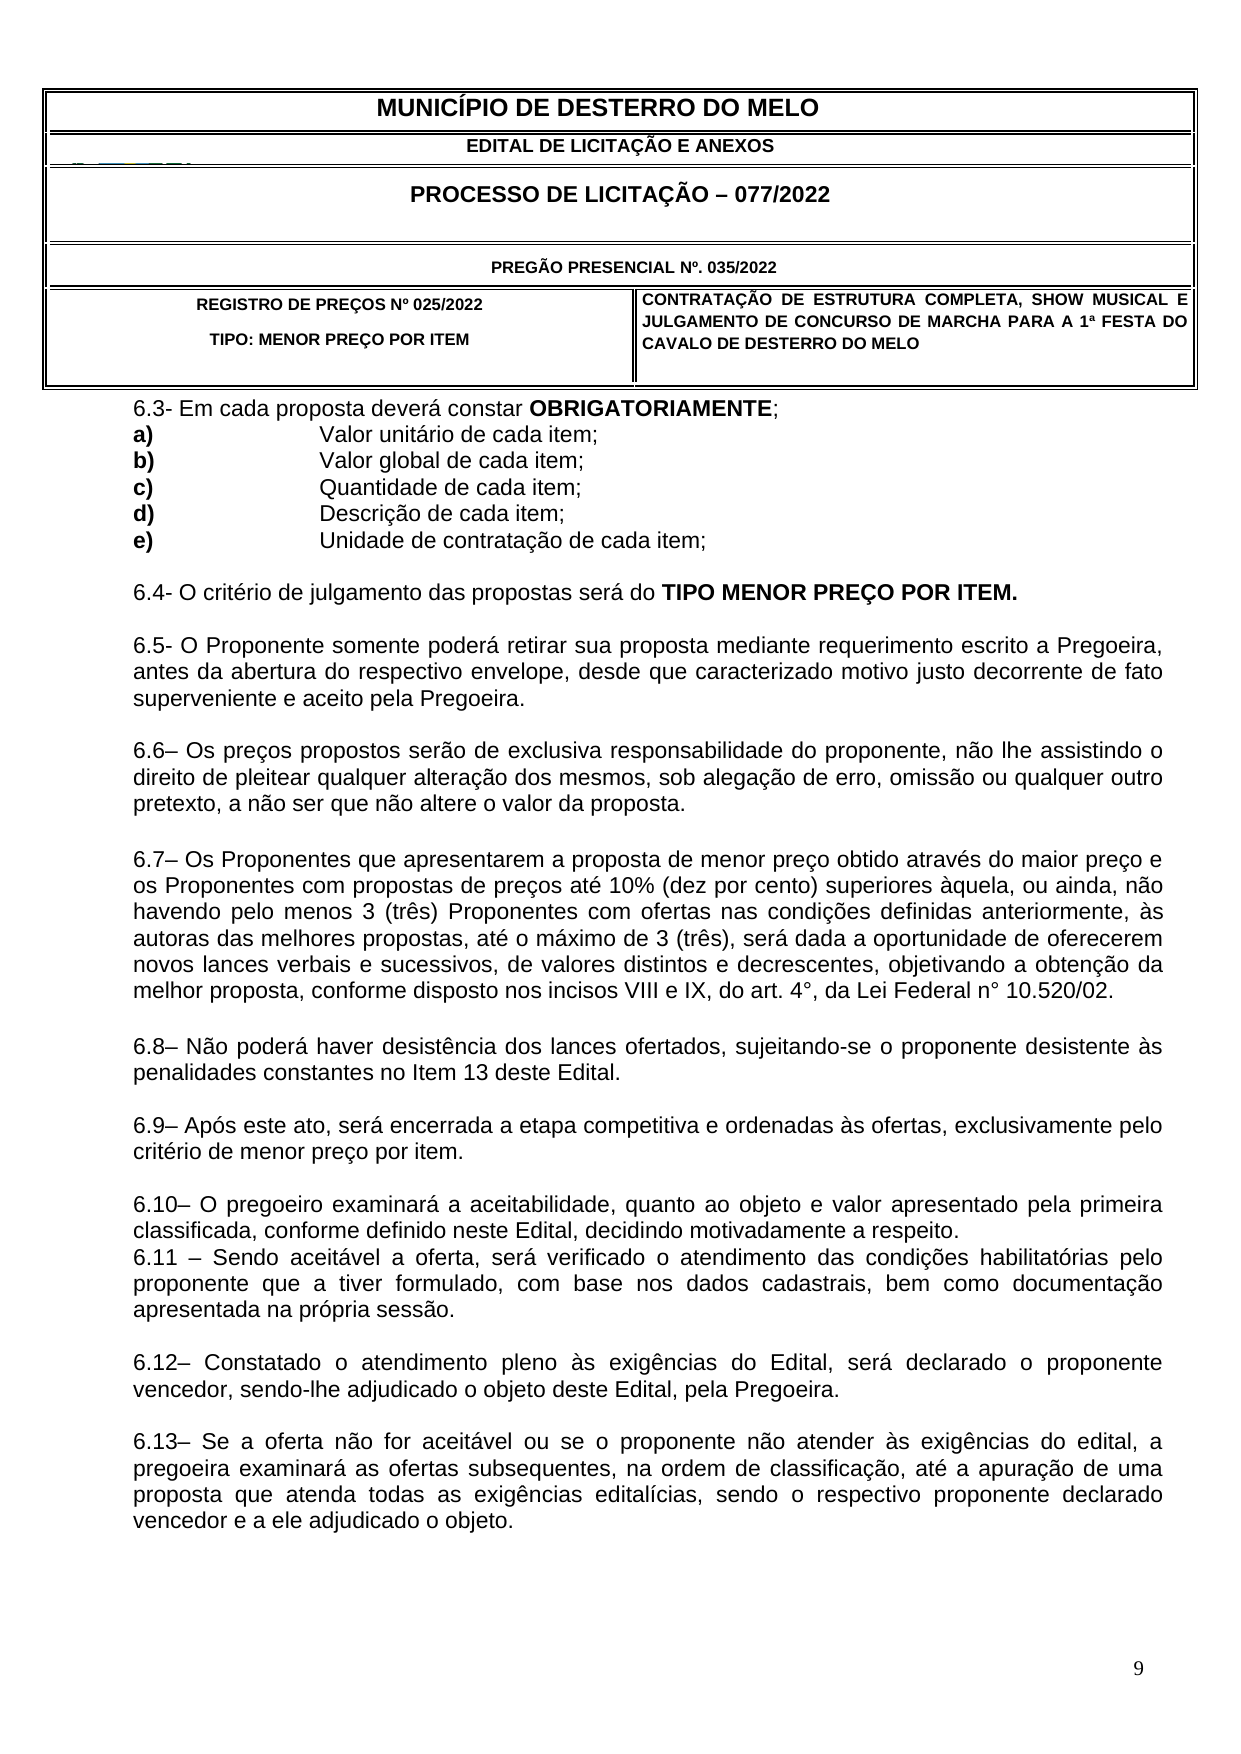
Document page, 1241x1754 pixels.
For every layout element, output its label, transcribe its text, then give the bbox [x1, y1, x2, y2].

text 6.6– Os preços propostos serão de exclusiva responsabilidade do proponente, não lhe assistindo o direito de pleitear qualquer alteração dos mesmos, sob alegação de erro, omissão ou qualquer outro pretexto, a não ser que não altere o valor da proposta. [133, 737, 1164, 816]
text 6.10– O pregoeiro examinará a aceitabilidade, quanto ao objeto e valor apresentado pela primeira classificada, conforme definido neste Edital, decidindo motivadamente a respeito. [133, 1191, 1164, 1244]
list Valor global de cada item; [133, 447, 1164, 474]
text 6.3- Em cada proposta deverá constar OBRIGATORIAMENTE; [133, 395, 1164, 421]
text 6.8– Não poderá haver desistência dos lances ofertados, sujeitando-se o proponente desistente às penalidades constantes no Item 13 deste Edital. [133, 1033, 1164, 1086]
text 6.7– Os Proponentes que apresentarem a proposta de menor preço obtido através do maior preço e os Proponentes com propostas de preços até 10% (dez por cento) superiores àquela, ou ainda, não havendo pelo menos 3 (três) Proponentes com ofertas nas condições definidas anteriormente, às autoras das melhores propostas, até o máximo de 3 (três), será dada a oportunidade de oferecerem novos lances verbais e sucessivos, de valores distintos e decrescentes, objetivando a obtenção da melhor proposta, conforme disposto nos incisos VIII e IX, do art. 4°, da Lei Federal n° 10.520/02. [133, 846, 1164, 1004]
list Descrição de cada item; [133, 500, 1164, 527]
text 6.12– Constatado o atendimento pleno às exigências do Edital, será declarado o proponente vencedor, sendo-lhe adjudicado o objeto deste Edital, pela Pregoeira. [133, 1349, 1164, 1402]
text 6.5- O Proponente somente poderá retirar sua proposta mediante requerimento escrito a Pregoeira, antes da abertura do respectivo envelope, desde que caracterizado motivo justo decorrente de fato superveniente e aceito pela Pregoeira. [133, 632, 1164, 711]
text 6.9– Após este ato, será encerrada a etapa competitiva e ordenadas às ofertas, exclusivamente pelo critério de menor preço por item. [133, 1112, 1164, 1165]
text 6.11 – Sendo aceitável a oferta, será verificado o atendimento das condições habilitatórias pelo proponente que a tiver formulado, com base nos dados cadastrais, bem como documentação apresentada na própria sessão. [133, 1244, 1164, 1323]
list Valor unitário de cada item; [133, 421, 1164, 447]
text 6.4- O critério de julgamento das propostas será do TIPO MENOR PREÇO POR ITEM. [133, 579, 1164, 606]
text 6.13– Se a oferta não for aceitável ou se o proponente não atender às exigências do edital, a pregoeira examinará as ofertas subsequentes, na ordem de classificação, até a apuração de uma proposta que atenda todas as exigências editalícias, sendo o respectivo proponente declarado vencedor e a ele adjudicado o objeto. [133, 1428, 1164, 1534]
list Quantidade de cada item; [133, 474, 1164, 500]
list Unidade de contratação de cada item; [133, 527, 1164, 553]
